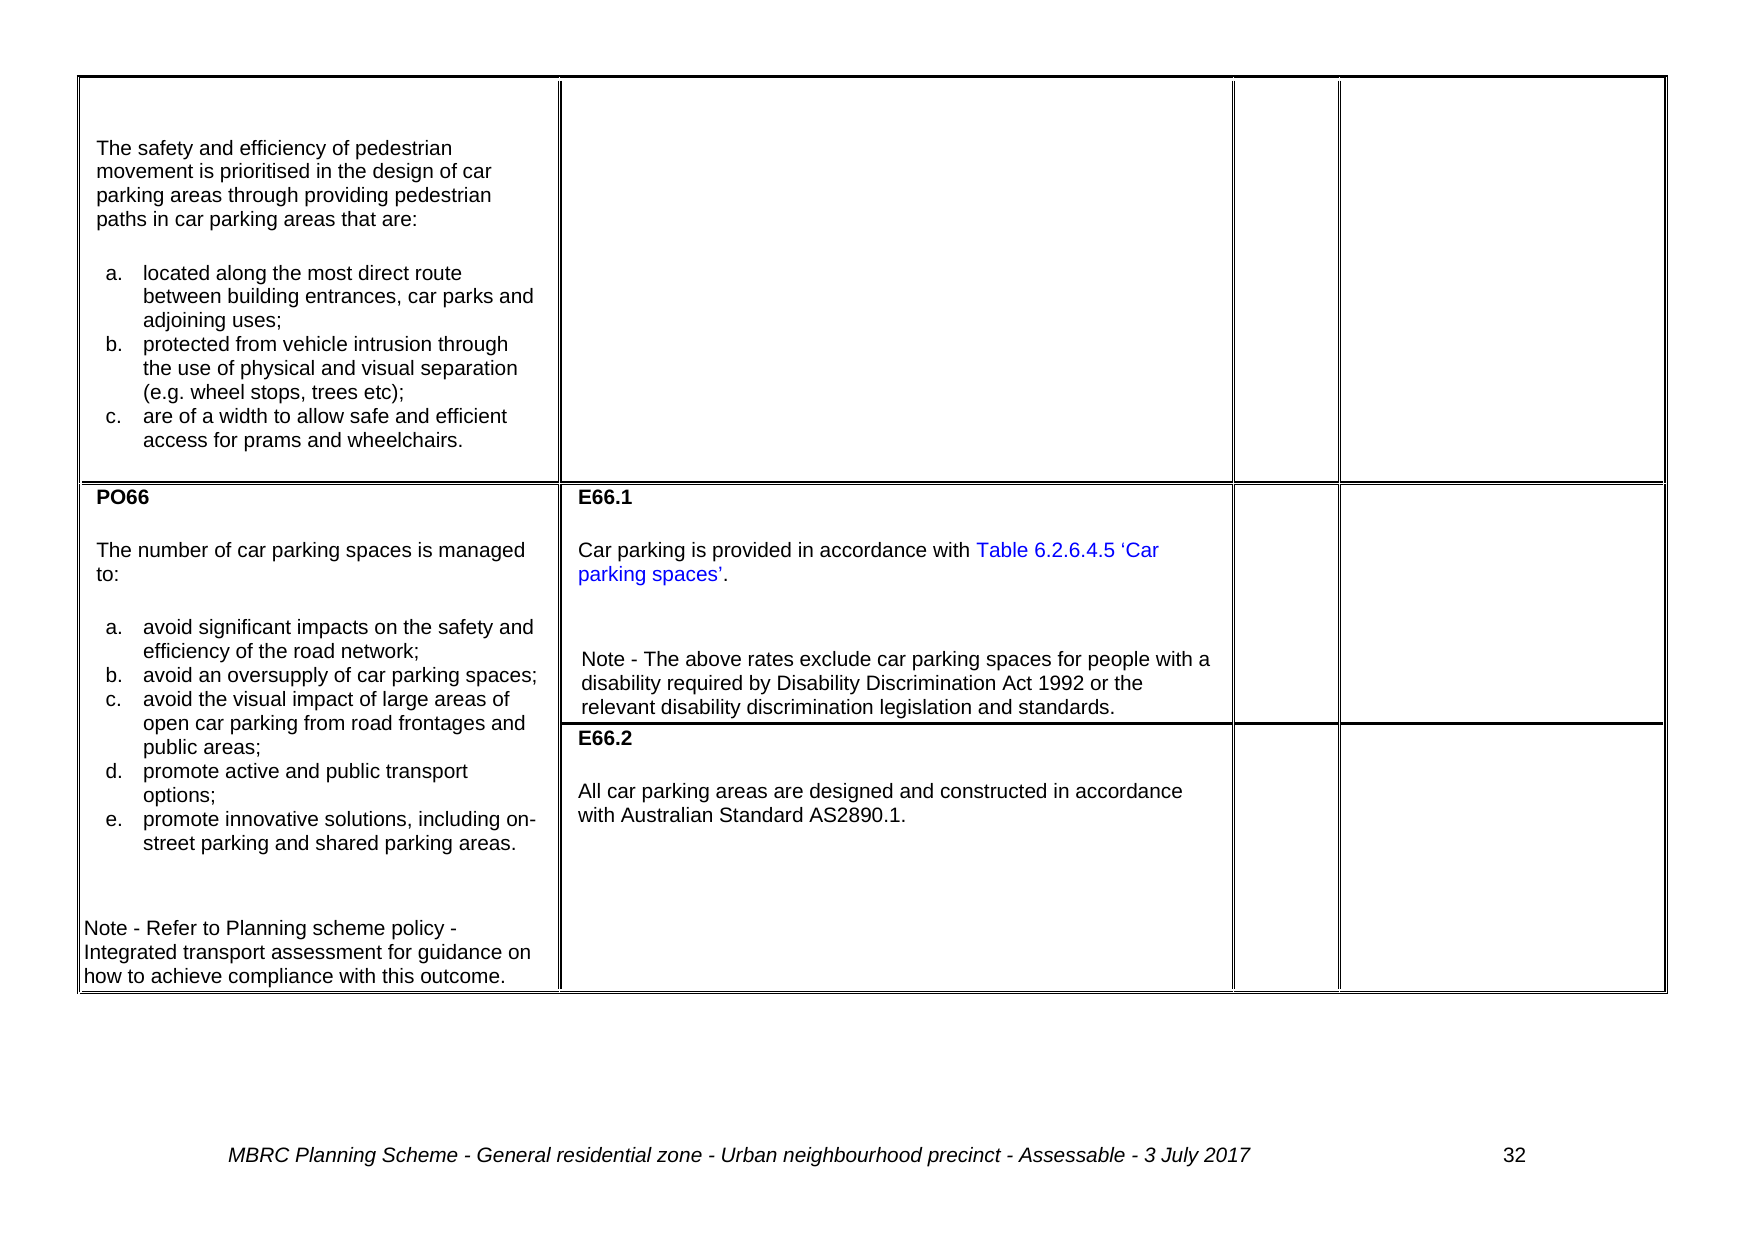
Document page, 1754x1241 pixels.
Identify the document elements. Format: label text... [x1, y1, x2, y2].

table_cell E66.2 All car parking areas are designed and constructed in accordance with Australian Standard AS2890.1. [560, 725, 1233, 991]
table_cell [1234, 725, 1339, 991]
table_cell [1340, 722, 1664, 991]
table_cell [560, 78, 1233, 481]
table_cell [1235, 485, 1338, 722]
table_cell PO66 The number of car parking spaces is managed to: avoid significant impacts on the safety and efficiency of the road network; avoid an oversupply of car parking spaces; avoid the visual impact of large areas of open car parking from road frontages and public areas; promote active and public transport options; promote innovative solutions, including on-street parking and shared parking areas. [80, 481, 560, 991]
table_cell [80, 77, 560, 481]
table_cell [1341, 481, 1665, 722]
table_cell [1234, 78, 1339, 481]
table_cell E66.1 Car parking is provided in accordance with Table 6.2.6.4.5 ‘Car parking spaces’. [562, 485, 1232, 722]
table_cell [1340, 78, 1664, 481]
